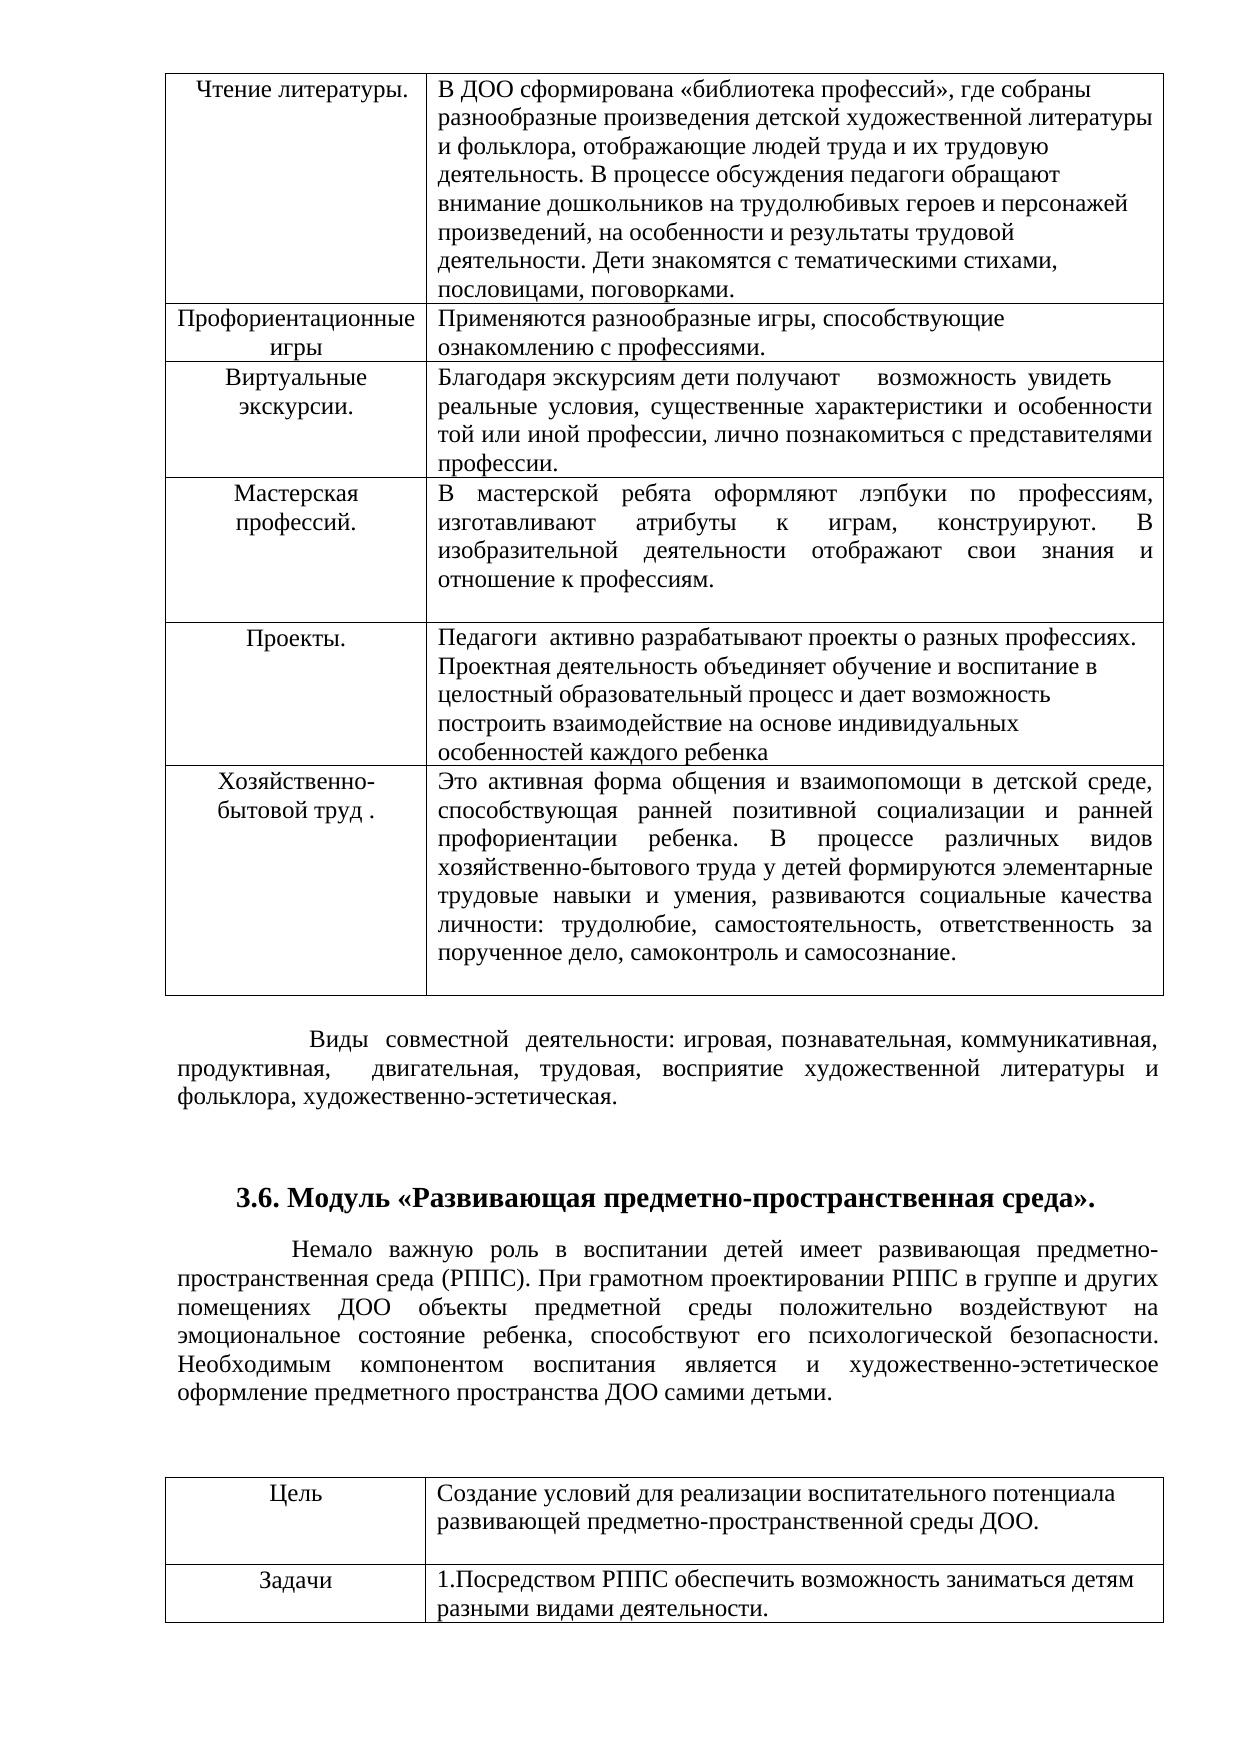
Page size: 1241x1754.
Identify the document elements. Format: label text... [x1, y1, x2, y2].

text 3.6. Модуль «Развивающая предметно-пространственная среда». [177, 1181, 1154, 1214]
text Немало важную роль в воспитании детей имеет развивающая предметно-пространственная среда (РППС). При грамотном проектировании РППС в группе и других помещениях ДОО объекты предметной среды положительно воздействуют на эмоциональное состояние ребенка, способствуют его психологической безопасности. Необходимым компонентом воспитания является и художественно-эстетическое оформление предметного пространства ДОО самими детьми. [177, 1235, 1159, 1406]
table_cell Профориентационные игры [166, 304, 426, 361]
table_cell Виртуальные экскурсии. [166, 362, 426, 477]
table_cell Благодаря экскурсиям дети получают возможность увидеть реальные условия, существенные характеристики и особенности той или иной профессии, лично познакомиться с представителями профессии. [427, 362, 1163, 477]
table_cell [426, 1565, 1163, 1622]
table_header Цель [166, 1478, 425, 1564]
table_cell Применяются разнообразные игры, способствующие ознакомлению с профессиями. [427, 304, 1163, 361]
table_cell Проекты. [166, 623, 426, 765]
table_cell Чтение литературы. [166, 74, 426, 302]
table_cell Задачи [166, 1565, 425, 1622]
table_header Создание условий для реализации воспитательного потенциала развивающей предметно-пространственной среды ДОО. [426, 1478, 1163, 1564]
table_cell Это активная форма общения и взаимопомощи в детской среде, способствующая ранней позитивной социализации и ранней профориентации ребенка. В процессе различных видов хозяйственно-бытового труда у детей формируются элементарные трудовые навыки и умения, развиваются социальные качества личности: трудолюбие, самостоятельность, ответственность за порученное дело, самоконтроль и самосознание. [427, 766, 1163, 995]
table_cell Мастерская профессий. [166, 478, 426, 622]
table_cell В мастерской ребята оформляют лэпбуки по профессиям, изготавливают атрибуты к играм, конструируют. В изобразительной деятельности отображают свои знания и отношение к профессиям. [427, 478, 1163, 622]
text Виды совместной деятельности: игровая, познавательная, коммуникативная, продуктивная, двигательная, трудовая, восприятие художественной литературы и фольклора, художественно-эстетическая. [177, 1025, 1159, 1110]
table_cell В ДОО сформирована «библиотека профессий», где собраны разнообразные произведения детской художественной литературы и фольклора, отображающие людей труда и их трудовую деятельность. В процессе обсуждения педагоги обращают внимание дошкольников на трудолюбивых героев и персонажей произведений, на особенности и результаты трудовой деятельности. Дети знакомятся с тематическими стихами, пословицами, поговорками. [427, 74, 1163, 302]
table_cell Хозяйственно-бытовой труд . [166, 766, 426, 995]
table_cell Педагоги активно разрабатывают проекты о разных профессиях. Проектная деятельность объединяет обучение и воспитание в целостный образовательный процесс и дает возможность построить взаимодействие на основе индивидуальных особенностей каждого ребенка [427, 623, 1163, 765]
